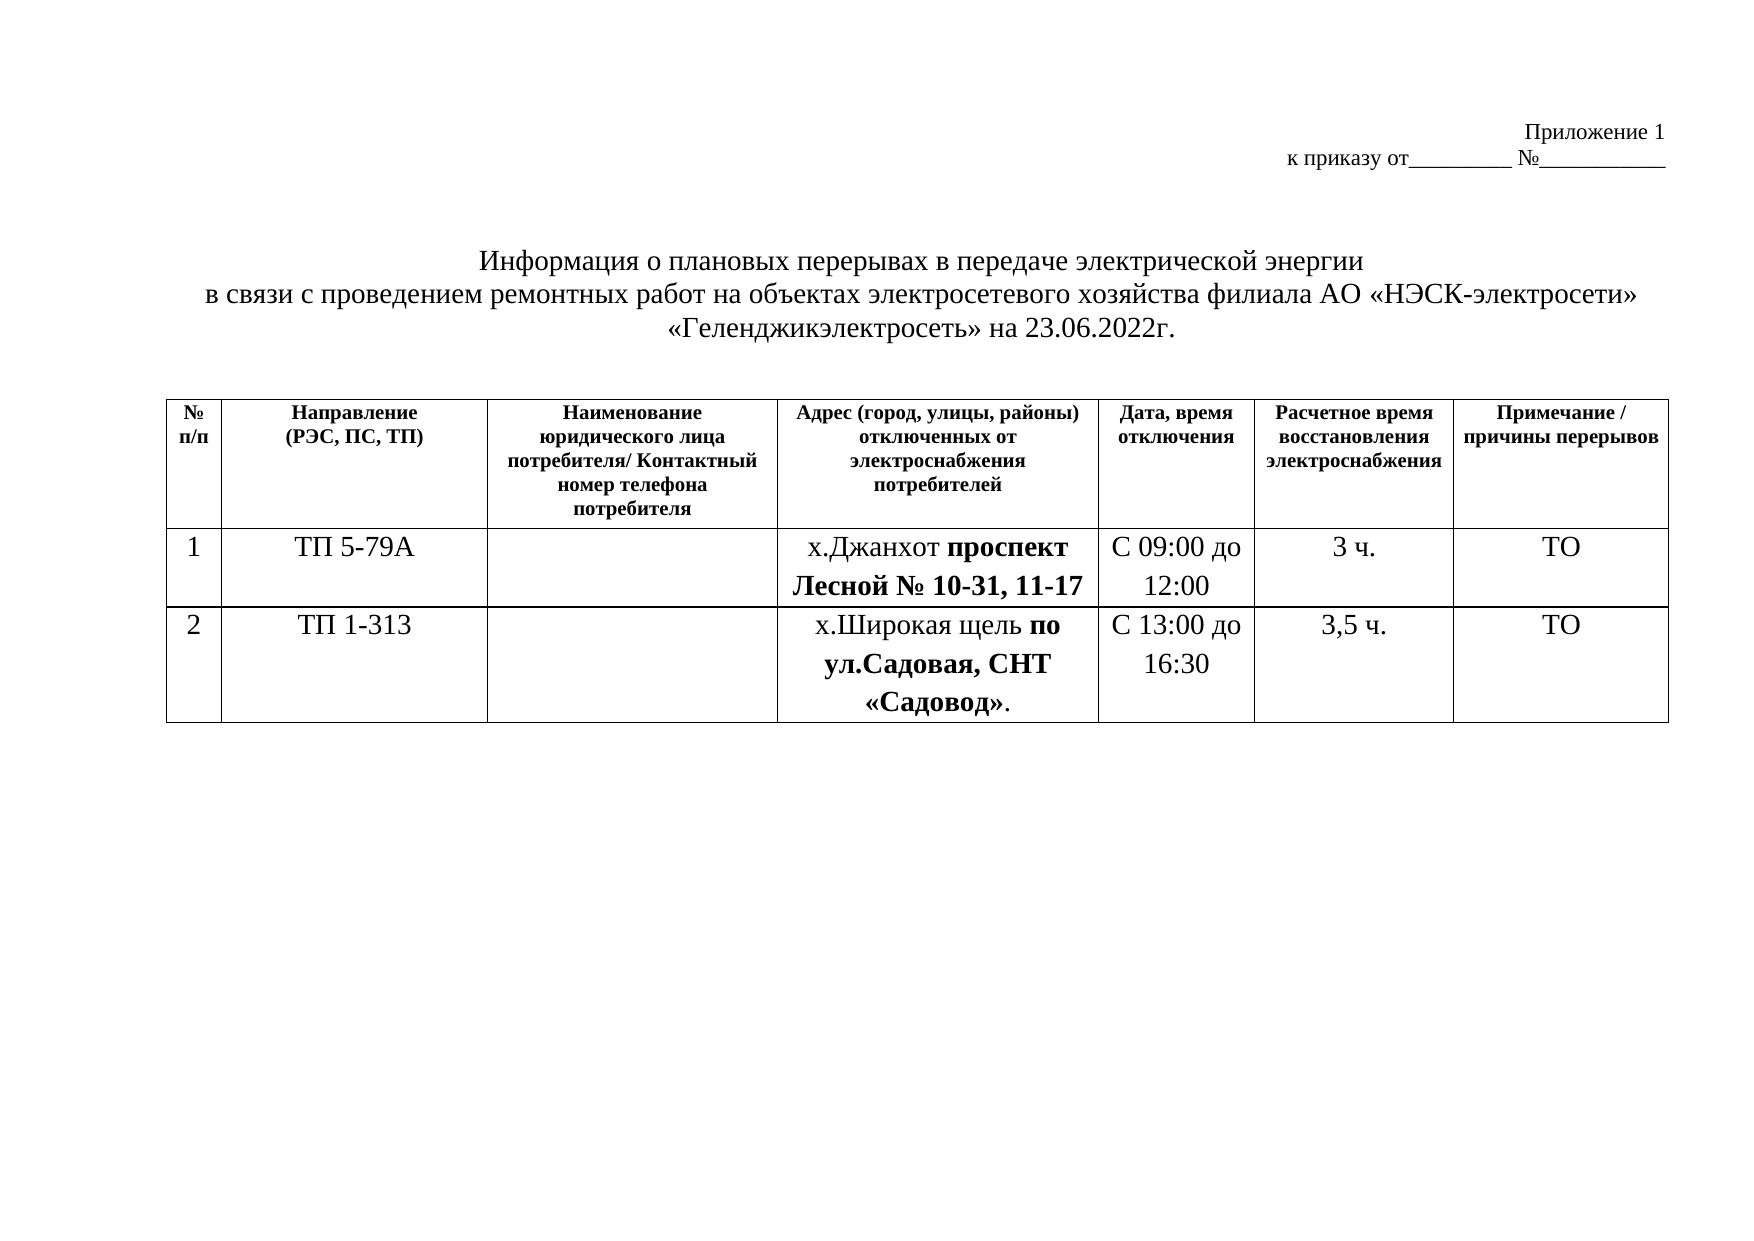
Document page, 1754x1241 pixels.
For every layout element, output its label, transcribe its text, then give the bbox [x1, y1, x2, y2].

table_cell [488, 529, 777, 606]
table_cell ТО [1454, 529, 1668, 606]
table_cell х.Джанхот проспект Лесной № 10-31, 11-17 [778, 529, 1098, 606]
table_cell ТП 5-79А [222, 529, 487, 606]
table_header Расчетное время восстановления электроснабжения [1255, 400, 1453, 528]
table_header Направление (РЭС, ПС, ТП) [222, 400, 487, 528]
table_header № п/п [167, 400, 221, 528]
table_header Дата, время отключения [1099, 400, 1254, 528]
table_cell 3,5 ч. [1255, 608, 1453, 722]
table_cell 3 ч. [1255, 529, 1453, 606]
text в связи с проведением ремонтных работ на объектах электросетевого хозяйства филиала АО «НЭСК-электросети» «Геленджикэлектросеть» на 23.06.2022г. [177, 277, 1665, 344]
table_header Наименование юридического лица потребителя/ Контактный номер телефона потребителя [488, 400, 777, 528]
table_header Адрес (город, улицы, районы) отключенных от электроснабжения потребителей [778, 400, 1098, 528]
table_cell х.Широкая щель по ул.Садовая, СНТ «Садовод». [778, 608, 1098, 722]
table_cell [488, 608, 777, 722]
text Приложение 1 [177, 118, 1665, 144]
table_cell ТП 1-313 [222, 608, 487, 722]
table_cell С 13:00 до 16:30 [1099, 608, 1254, 722]
text к приказу от_________ №___________ [177, 144, 1665, 171]
table_cell ТО [1454, 608, 1668, 722]
table_cell 2 [167, 608, 221, 722]
table_cell 1 [167, 529, 221, 606]
text Информация о плановых перерывах в передаче электрической энергии [177, 243, 1665, 277]
table_cell С 09:00 до 12:00 [1099, 529, 1254, 606]
table_header Примечание / причины перерывов [1454, 400, 1668, 528]
